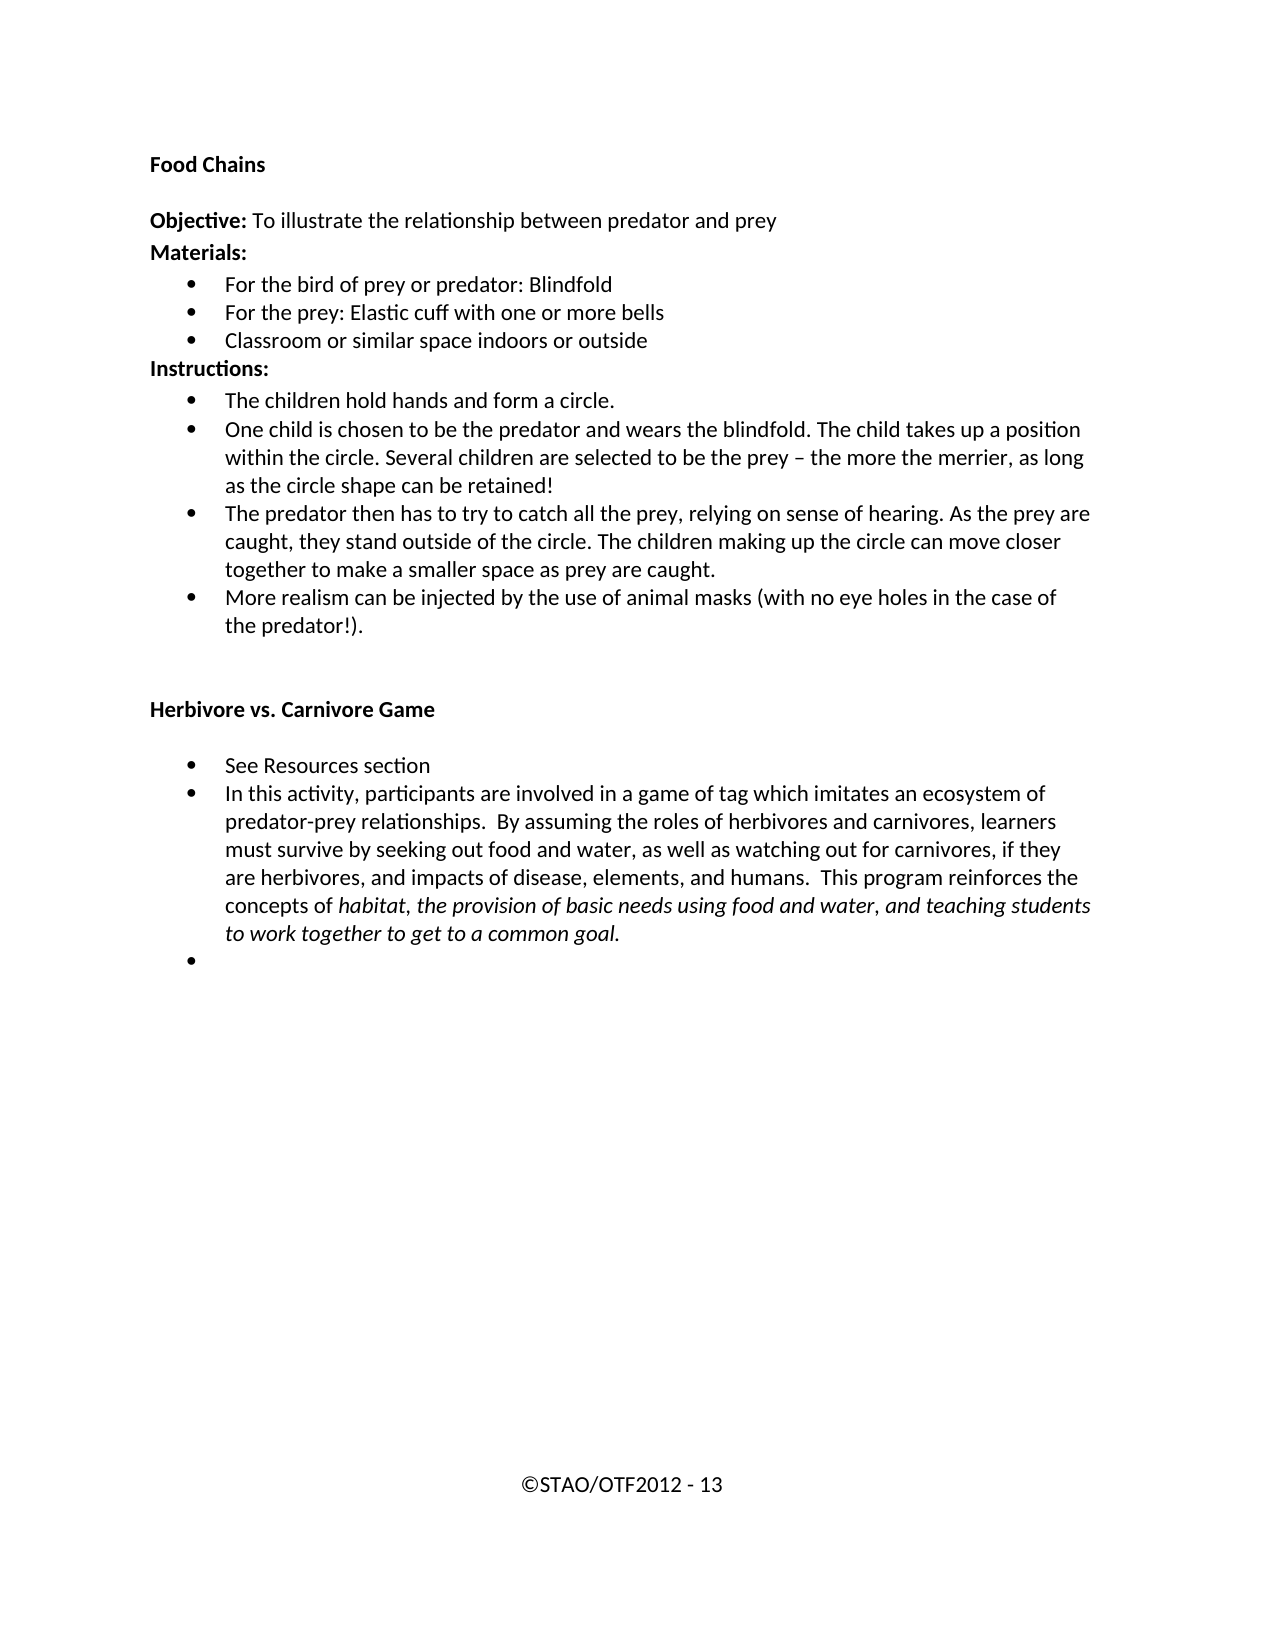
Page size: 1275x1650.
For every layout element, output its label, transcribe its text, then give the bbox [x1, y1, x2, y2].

list More realism can be injected by the use of animal masks (with no eye holes in the case of the predator!). [187, 583, 1093, 639]
list Classroom or similar space indoors or outside [187, 326, 1093, 354]
list The children hold hands and form a circle. [187, 387, 1093, 415]
list For the prey: Elastic cuff with one or more bells [187, 298, 1093, 326]
list The predator then has to try to catch all the prey, relying on sense of hearing. As the prey are caught, they stand outside of the circle. The children making up the circle can move closer together to make a smaller space as prey are caught. [187, 499, 1093, 583]
list For the bird of prey or predator: Blindfold [187, 270, 1093, 298]
list One child is chosen to be the predator and wears the blindfold. The child takes up a position within the circle. Several children are selected to be the prey – the more the merrier, as long as the circle shape can be retained! [187, 415, 1093, 499]
text Objective: To illustrate the relationship between predator and prey [150, 206, 1093, 234]
text Materials: [150, 238, 1093, 266]
text Instructions: [150, 354, 1093, 382]
text Food Chains [150, 150, 1093, 178]
list In this activity, participants are involved in a game of tag which imitates an ecosystem of predator-prey relationships. By assuming the roles of herbivores and carnivores, learners must survive by seeking out food and water, as well as watching out for carnivores, if they are herbivores, and impacts of disease, elements, and humans. This program reinforces the concepts of habitat, the provision of basic needs using food and water, and teaching students to work together to get to a common goal. [187, 779, 1093, 947]
text Herbivore vs. Carnivore Game [150, 695, 1093, 723]
list See Resources section [187, 751, 1093, 779]
